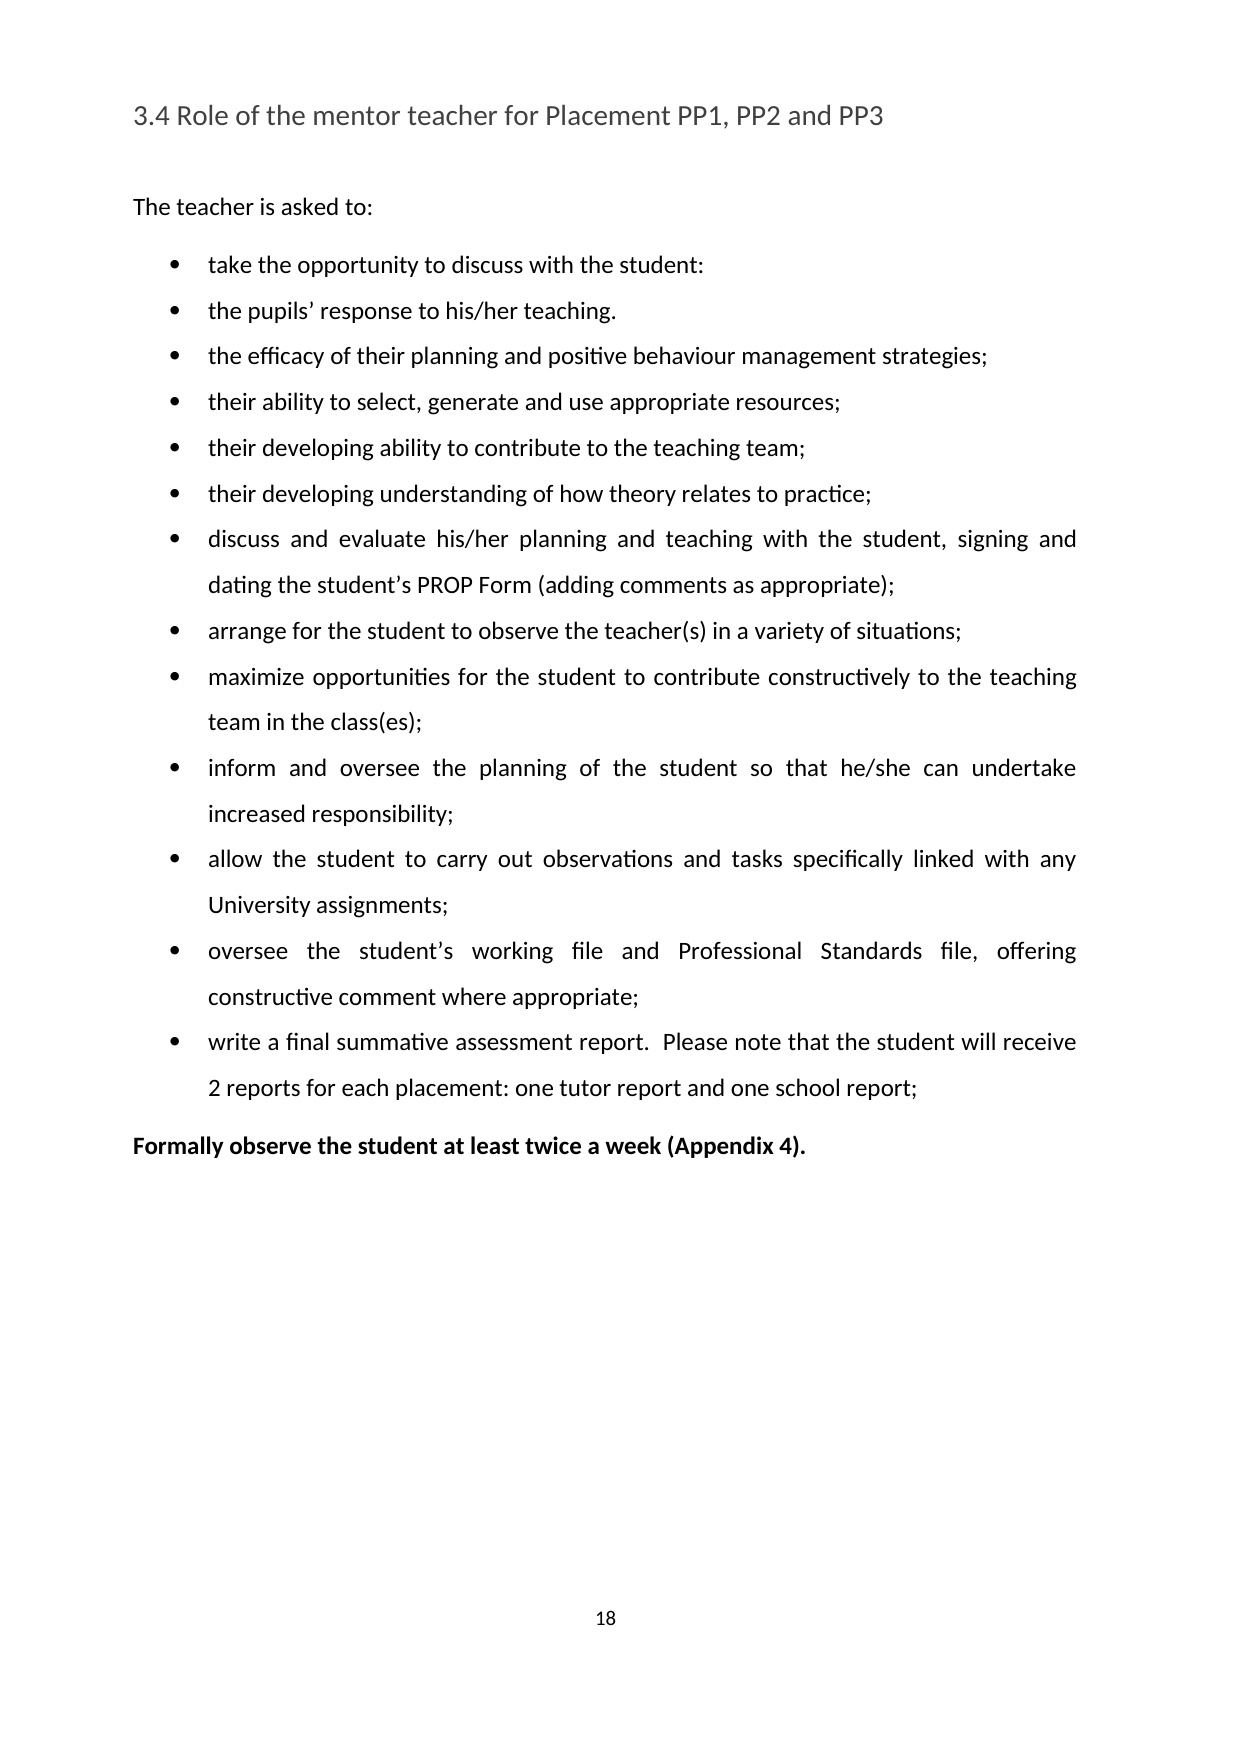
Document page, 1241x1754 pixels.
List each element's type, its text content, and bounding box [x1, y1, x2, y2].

list allow the student to carry out observations and tasks specifically linked with any University assignments; [170, 843, 1078, 920]
text Formally observe the student at least twice a week (Appendix 4). [133, 1130, 1078, 1161]
list their developing ability to contribute to the teaching team; [170, 432, 1078, 462]
list take the opportunity to discuss with the student: [170, 249, 1078, 279]
list oversee the student’s working file and Professional Standards file, offering constructive comment where appropriate; [170, 935, 1078, 1011]
list their developing understanding of how theory relates to practice; [170, 478, 1078, 508]
list arrange for the student to observe the teacher(s) in a variety of situations; [170, 615, 1078, 645]
subtitle 3.4 Role of the mentor teacher for Placement PP1, PP2 and PP3 [133, 97, 1078, 133]
list write a final summative assessment report. Please note that the student will receive 2 reports for each placement: one tutor report and one school report; [170, 1026, 1078, 1103]
list maximize opportunities for the student to contribute constructively to the teaching team in the class(es); [170, 661, 1078, 737]
text The teacher is asked to: [133, 191, 1078, 221]
list discuss and evaluate his/her planning and teaching with the student, signing and dating the student’s PROP Form (adding comments as appropriate); [170, 523, 1078, 600]
list the efficacy of their planning and positive behaviour management strategies; [170, 341, 1078, 371]
list their ability to select, generate and use appropriate resources; [170, 386, 1078, 417]
list inform and oversee the planning of the student so that he/she can undertake increased responsibility; [170, 752, 1078, 828]
list the pupils’ response to his/her teaching. [170, 295, 1078, 325]
